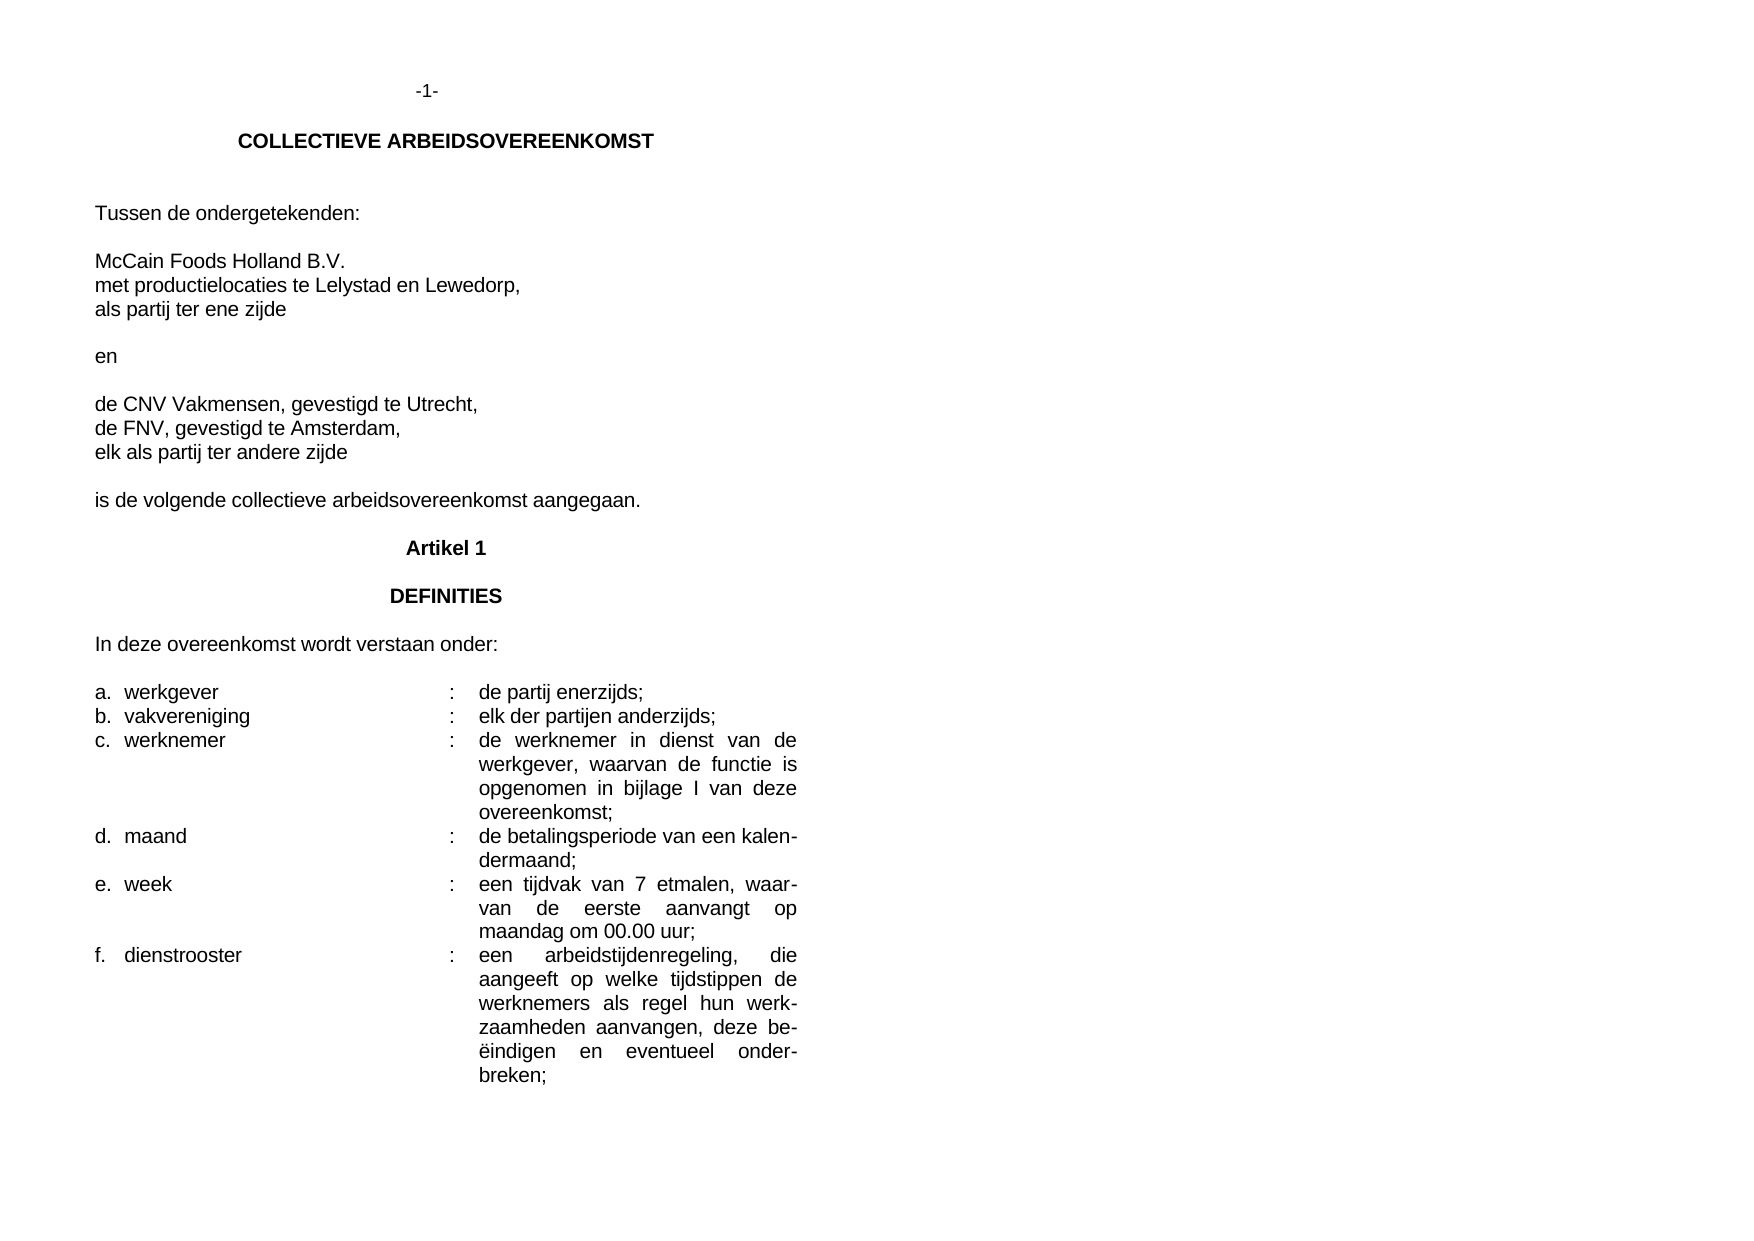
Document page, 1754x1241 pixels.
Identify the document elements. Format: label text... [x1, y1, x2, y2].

text Artikel 1 [94, 536, 797, 560]
text b. vakvereniging : elk der partijen anderzijds; [94, 704, 797, 728]
text COLLECTIEVE ARBEIDSOVEREENKOMST [94, 129, 797, 153]
text de CNV Vakmensen, gevestigd te Utrecht, [94, 392, 797, 416]
text de FNV, gevestigd te Amsterdam, [94, 416, 797, 440]
text c. werknemer : de werknemer in dienst van de werkgever, waarvan de functie is opgenomen in bijlage I van deze overeenkomst; [94, 728, 797, 823]
text In deze overeenkomst wordt verstaan onder: [94, 632, 797, 656]
text a. werkgever : de partij enerzijds; [94, 680, 797, 704]
text als partij ter ene zijde [94, 296, 797, 320]
text e. week : een tijdvak van 7 etmalen, waarvan de eerste aanvangt op maandag om 00.00 uur; [94, 871, 797, 943]
text DEFINITIES [94, 584, 797, 608]
text Tussen de ondergetekenden: [94, 201, 797, 224]
text is de volgende collectieve arbeidsovereenkomst aangegaan. [94, 488, 797, 512]
text f. dienstrooster : een arbeidstijdenregeling, die aangeeft op welke tijdstippen de werknemers als regel hun werkzaamheden aanvangen, deze beëindigen en eventueel onderbreken; [94, 943, 797, 1087]
text d. maand : de betalingsperiode van een kalendermaand; [94, 823, 797, 871]
text McCain Foods Holland B.V. [94, 248, 797, 272]
text elk als partij ter andere zijde [94, 440, 797, 464]
text en [94, 344, 797, 368]
text met productielocaties te Lelystad en Lewedorp, [94, 272, 797, 296]
